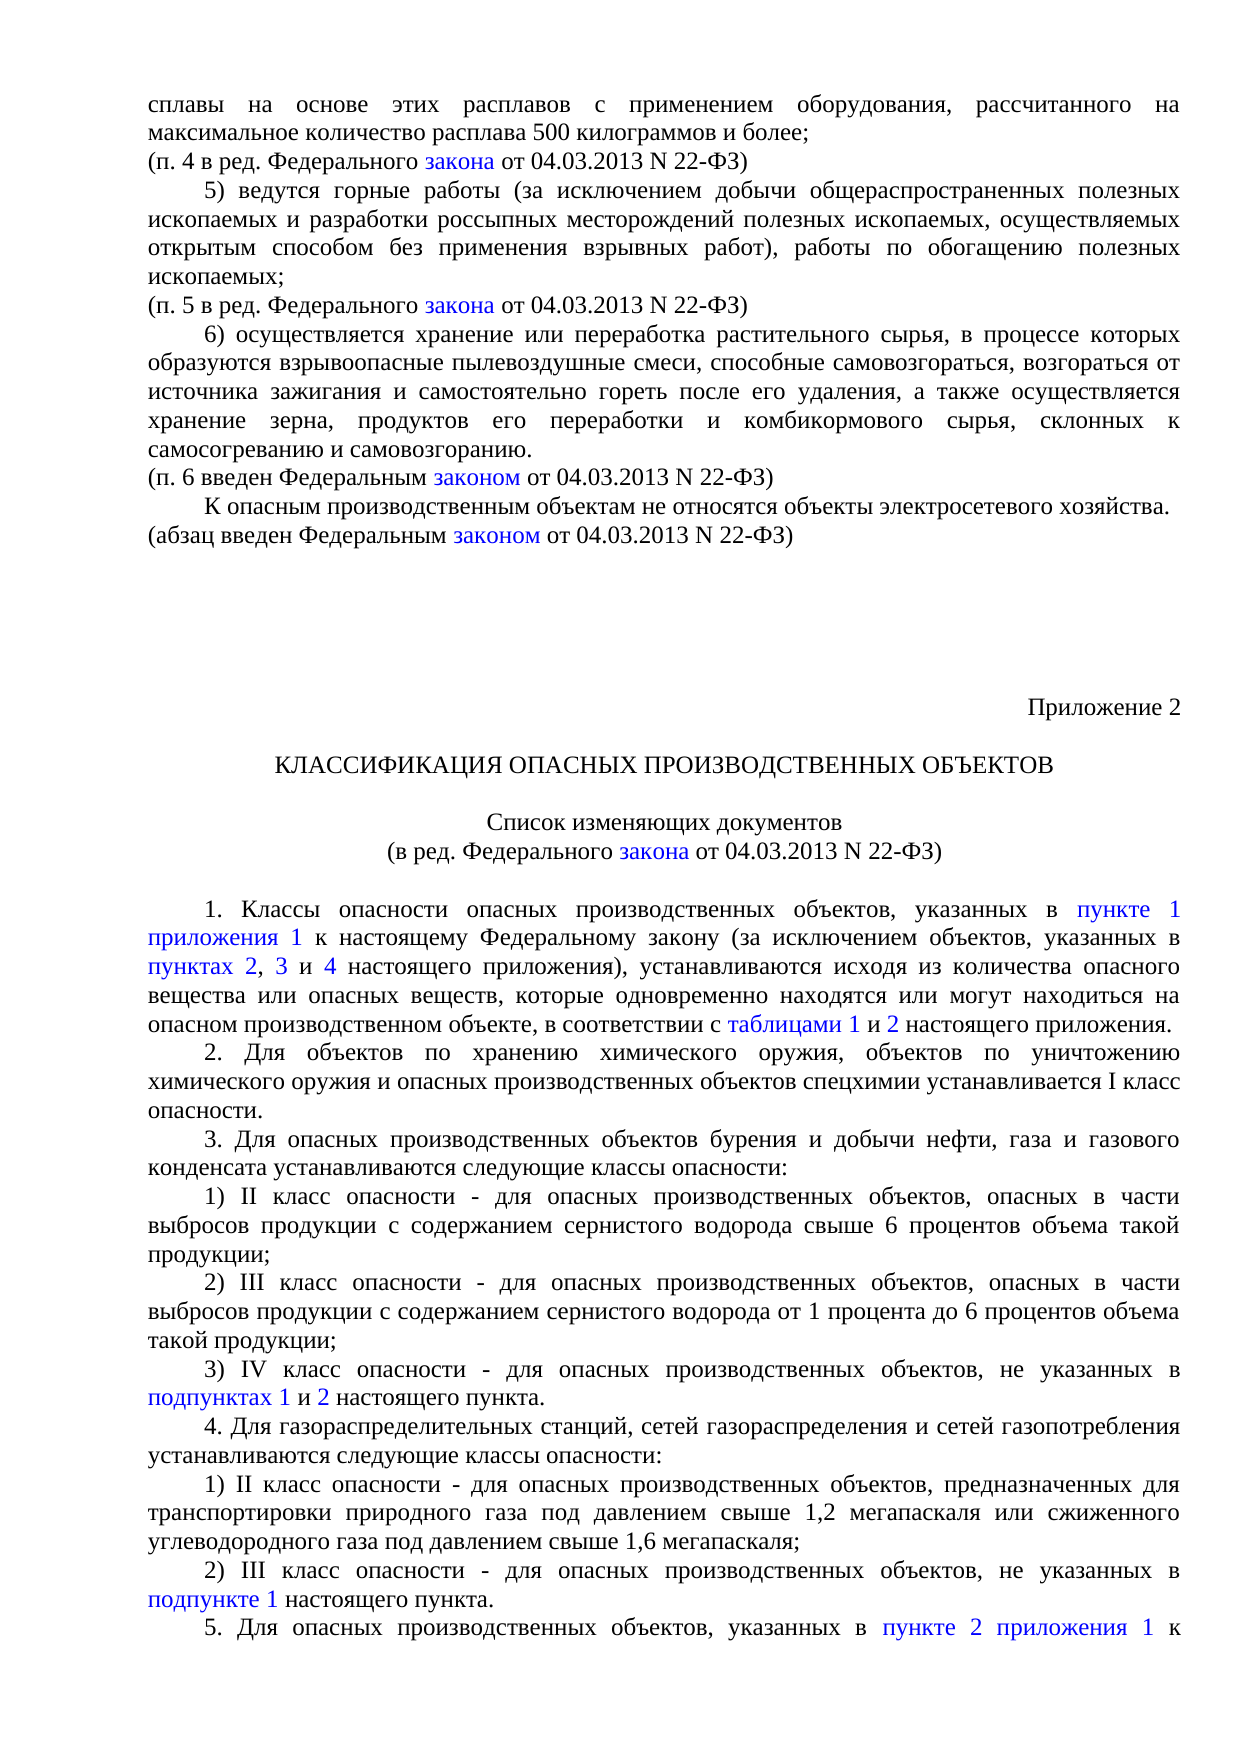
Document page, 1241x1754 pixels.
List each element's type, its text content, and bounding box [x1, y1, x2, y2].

text 1) II класс опасности - для опасных производственных объектов, предназначенных для транспортировки природного газа под давлением свыше 1,2 мегапаскаля или сжиженного углеводородного газа под давлением свыше 1,6 мегапаскаля; [148, 1469, 1181, 1555]
text (п. 5 в ред. Федерального закона от 04.03.2013 N 22-ФЗ) [148, 290, 1181, 319]
text (в ред. Федерального закона от 04.03.2013 N 22-ФЗ) [148, 836, 1181, 865]
text 2) III класс опасности - для опасных производственных объектов, опасных в части выбросов продукции с содержанием сернистого водорода от 1 процента до 6 процентов объема такой продукции; [148, 1267, 1181, 1354]
text КЛАССИФИКАЦИЯ ОПАСНЫХ ПРОИЗВОДСТВЕННЫХ ОБЪЕКТОВ [148, 750, 1181, 779]
text Приложение 2 [148, 692, 1181, 721]
text 3. Для опасных производственных объектов бурения и добычи нефти, газа и газового конденсата устанавливаются следующие классы опасности: [148, 1124, 1181, 1181]
text 4. Для газораспределительных станций, сетей газораспределения и сетей газопотребления устанавливаются следующие классы опасности: [148, 1411, 1181, 1469]
text (п. 6 введен Федеральным законом от 04.03.2013 N 22-ФЗ) [148, 462, 1181, 491]
text К опасным производственным объектам не относятся объекты электросетевого хозяйства. [148, 491, 1181, 520]
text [148, 89, 1181, 146]
text 2. Для объектов по хранению химического оружия, объектов по уничтожению химического оружия и опасных производственных объектов спецхимии устанавливается I класс опасности. [148, 1037, 1181, 1124]
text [148, 1612, 1181, 1641]
text Список изменяющих документов [148, 807, 1181, 836]
text (абзац введен Федеральным законом от 04.03.2013 N 22-ФЗ) [148, 520, 1181, 549]
text 2) III класс опасности - для опасных производственных объектов, не указанных в подпункте 1 настоящего пункта. [148, 1555, 1181, 1612]
text (п. 4 в ред. Федерального закона от 04.03.2013 N 22-ФЗ) [148, 146, 1181, 175]
text 5) ведутся горные работы (за исключением добычи общераспространенных полезных ископаемых и разработки россыпных месторождений полезных ископаемых, осуществляемых открытым способом без применения взрывных работ), работы по обогащению полезных ископаемых; [148, 175, 1181, 290]
text 1) II класс опасности - для опасных производственных объектов, опасных в части выбросов продукции с содержанием сернистого водорода свыше 6 процентов объема такой продукции; [148, 1181, 1181, 1267]
text 1. Классы опасности опасных производственных объектов, указанных в пункте 1 приложения 1 к настоящему Федеральному закону (за исключением объектов, указанных в пунктах 2, 3 и 4 настоящего приложения), устанавливаются исходя из количества опасного вещества или опасных веществ, которые одновременно находятся или могут находиться на опасном производственном объекте, в соответствии с таблицами 1 и 2 настоящего приложения. [148, 894, 1181, 1037]
text 3) IV класс опасности - для опасных производственных объектов, не указанных в подпунктах 1 и 2 настоящего пункта. [148, 1354, 1181, 1411]
text 6) осуществляется хранение или переработка растительного сырья, в процессе которых образуются взрывоопасные пылевоздушные смеси, способные самовозгораться, возгораться от источника зажигания и самостоятельно гореть после его удаления, а также осуществляется хранение зерна, продуктов его переработки и комбикормового сырья, склонных к самосогреванию и самовозгоранию. [148, 319, 1181, 462]
